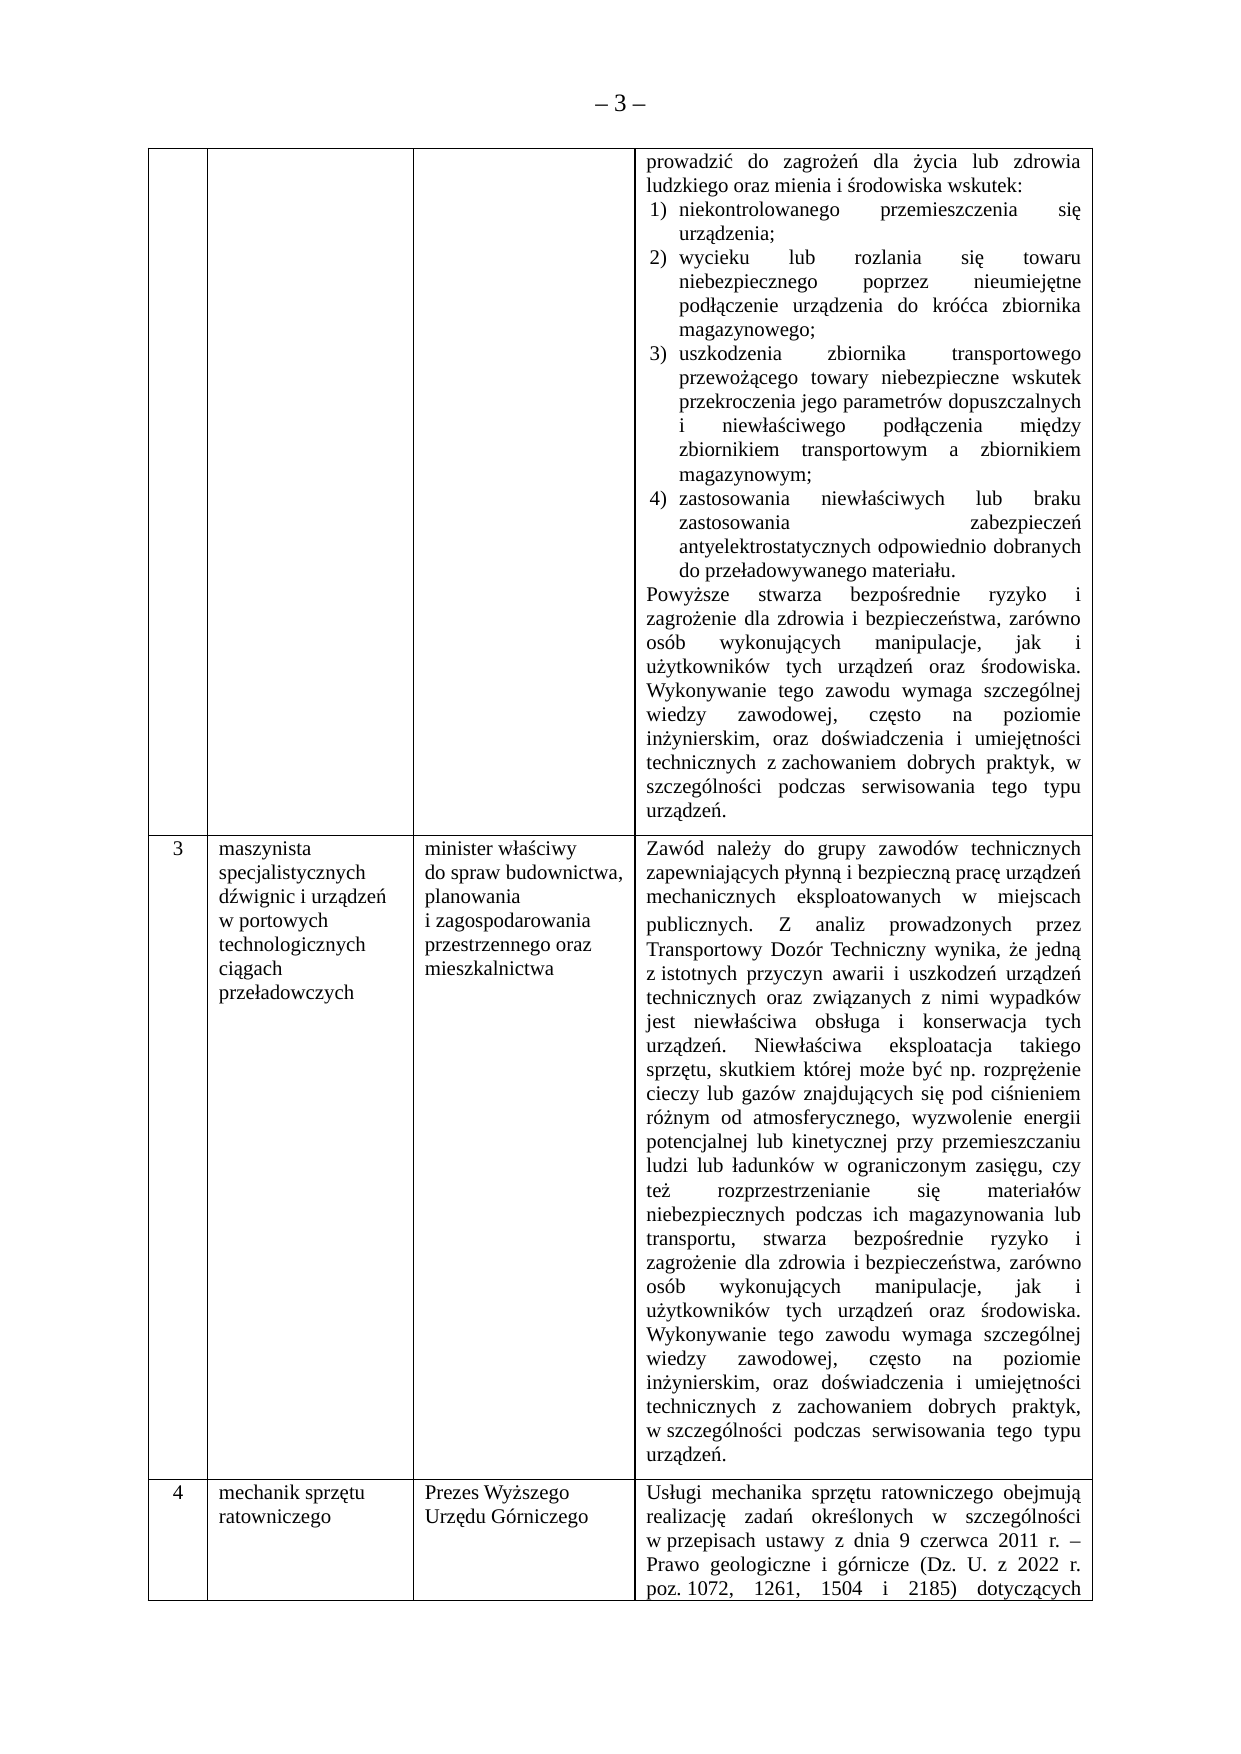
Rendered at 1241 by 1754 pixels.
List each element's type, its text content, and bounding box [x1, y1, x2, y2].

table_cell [208, 149, 413, 835]
table_cell Zawód należy do grupy zawodów technicznych zapewniających płynną i bezpieczną pracę urządzeń mechanicznych eksploatowanych w miejscach publicznych. Z analiz prowadzonych przez Transportowy Dozór Techniczny wynika, że jedną z istotnych przyczyn awarii i uszkodzeń urządzeń technicznych oraz związanych z nimi wypadków jest niewłaściwa obsługa i konserwacja tych urządzeń. Niewłaściwa eksploatacja takiego sprzętu, skutkiem której może być np. rozprężenie cieczy lub gazów znajdujących się pod ciśnieniem różnym od atmosferycznego, wyzwolenie energii potencjalnej lub kinetycznej przy przemieszczaniu ludzi lub ładunków w ograniczonym zasięgu, czy też rozprzestrzenianie się materiałów niebezpiecznych podczas ich magazynowania lub transportu, stwarza bezpośrednie ryzyko i zagrożenie dla zdrowia i bezpieczeństwa, zarówno osób wykonujących manipulacje, jak i użytkowników tych urządzeń oraz środowiska. Wykonywanie tego zawodu wymaga szczególnej wiedzy zawodowej, często na poziomie inżynierskim, oraz doświadczenia i umiejętności technicznych z zachowaniem dobrych praktyk, w szczególności podczas serwisowania tego typu urządzeń. [636, 836, 1092, 1479]
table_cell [208, 1480, 413, 1600]
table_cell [414, 1480, 634, 1600]
table_cell 4 [149, 1480, 207, 1600]
table_cell 3 [149, 836, 207, 1479]
table_cell maszynista specjalistycznych dźwignic i urządzeń w portowych technologicznych ciągach przeładowczych [208, 836, 413, 1479]
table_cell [414, 149, 634, 835]
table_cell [636, 149, 1092, 835]
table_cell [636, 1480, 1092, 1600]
table_cell minister właściwy do spraw budownictwa, planowania i zagospodarowania przestrzennego oraz mieszkalnictwa [414, 836, 634, 1479]
table_cell 2 [149, 149, 207, 835]
